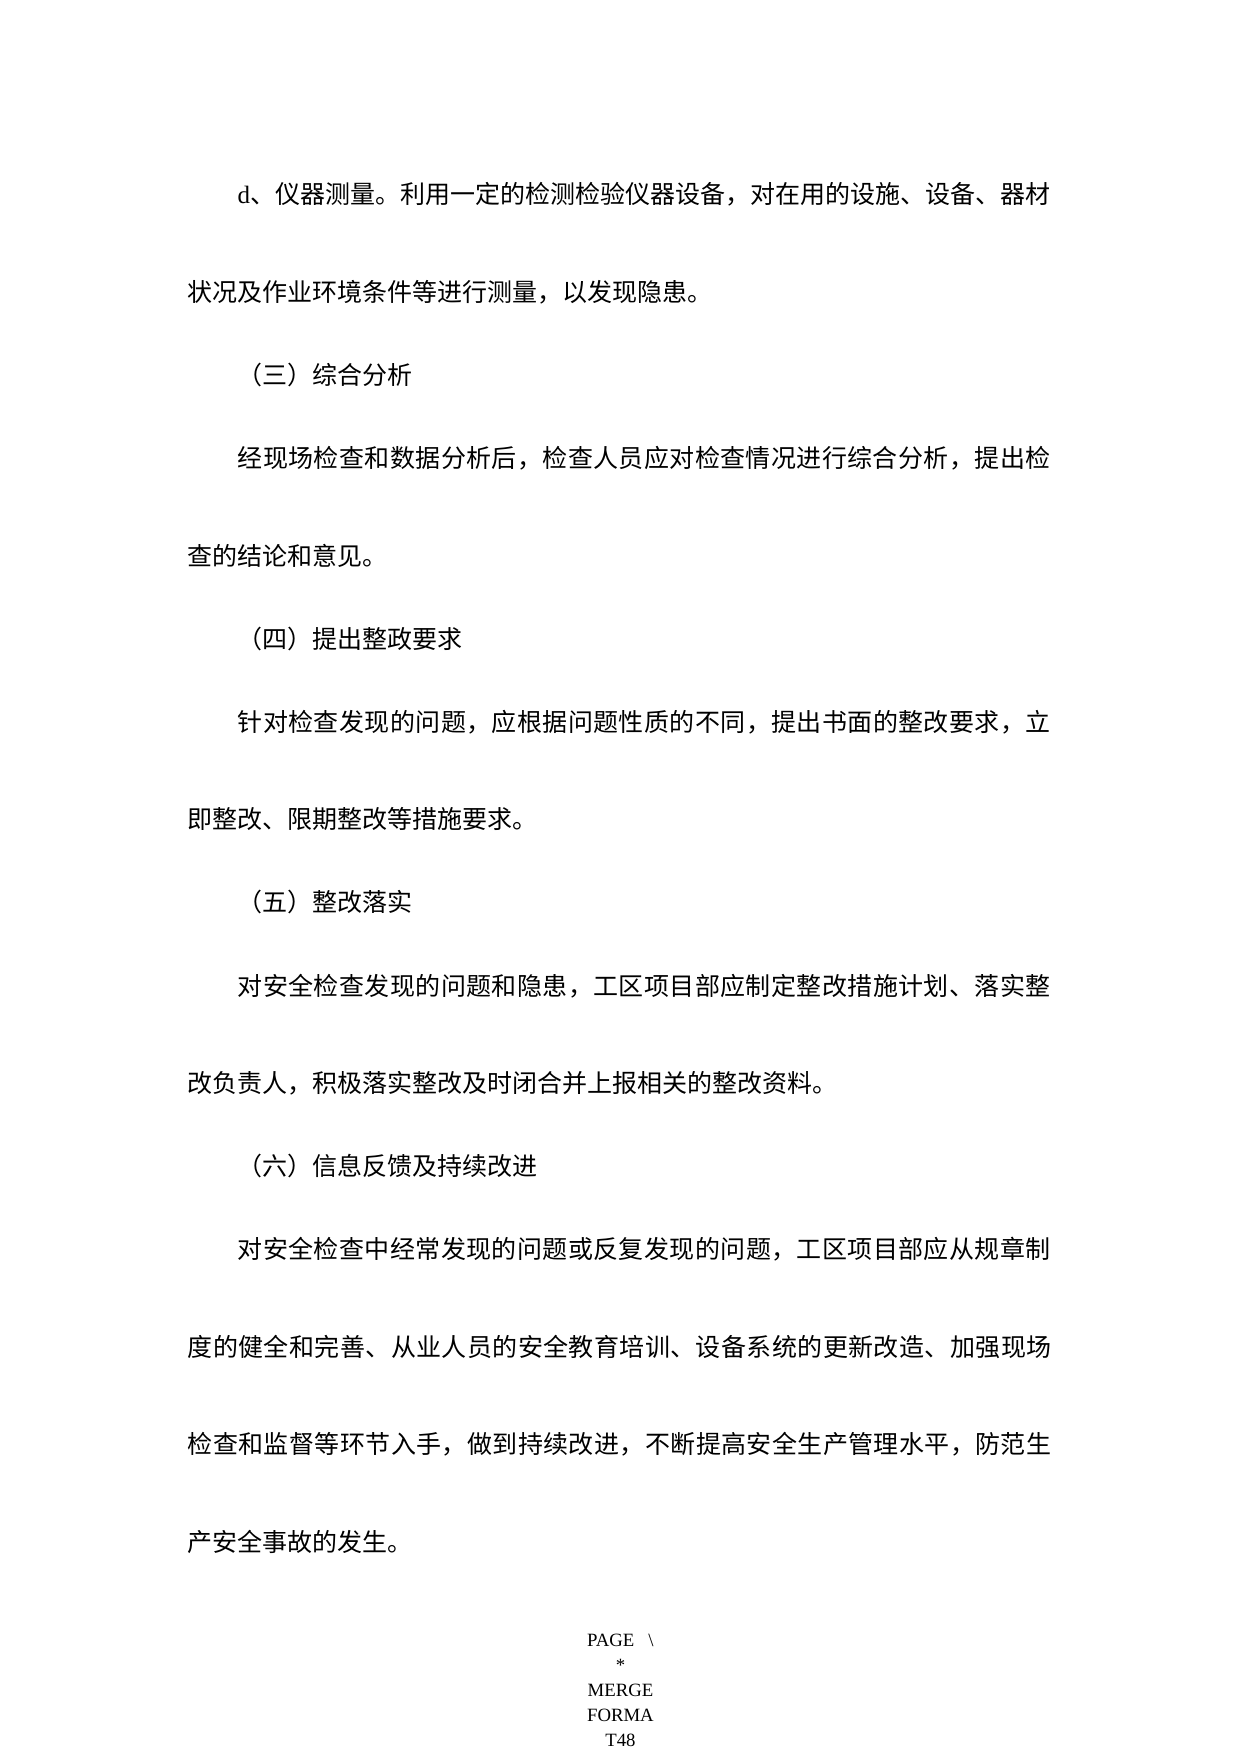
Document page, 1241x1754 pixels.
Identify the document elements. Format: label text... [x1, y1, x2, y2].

text （五）整改落实 [187, 868, 1053, 933]
text d、仪器测量。利用一定的检测检验仪器设备，对在用的设施、设备、器材状况及作业环境条件等进行测量，以发现隐患。 [187, 160, 1053, 323]
text 对安全检查中经常发现的问题或反复发现的问题，工区项目部应从规章制度的健全和完善、从业人员的安全教育培训、设备系统的更新改造、加强现场检查和监督等环节入手，做到持续改进，不断提高安全生产管理水平，防范生产安全事故的发生。 [187, 1215, 1053, 1573]
text 对安全检查发现的问题和隐患，工区项目部应制定整改措施计划、落实整改负责人，积极落实整改及时闭合并上报相关的整改资料。 [187, 952, 1053, 1114]
text （四）提出整政要求 [187, 605, 1053, 670]
text 经现场检查和数据分析后，检查人员应对检查情况进行综合分析，提出检查的结论和意见。 [187, 424, 1053, 587]
text （三）综合分析 [187, 341, 1053, 406]
text （六）信息反馈及持续改进 [187, 1132, 1053, 1197]
text 针对检查发现的问题，应根据问题性质的不同，提出书面的整改要求，立即整改、限期整改等措施要求。 [187, 688, 1053, 850]
